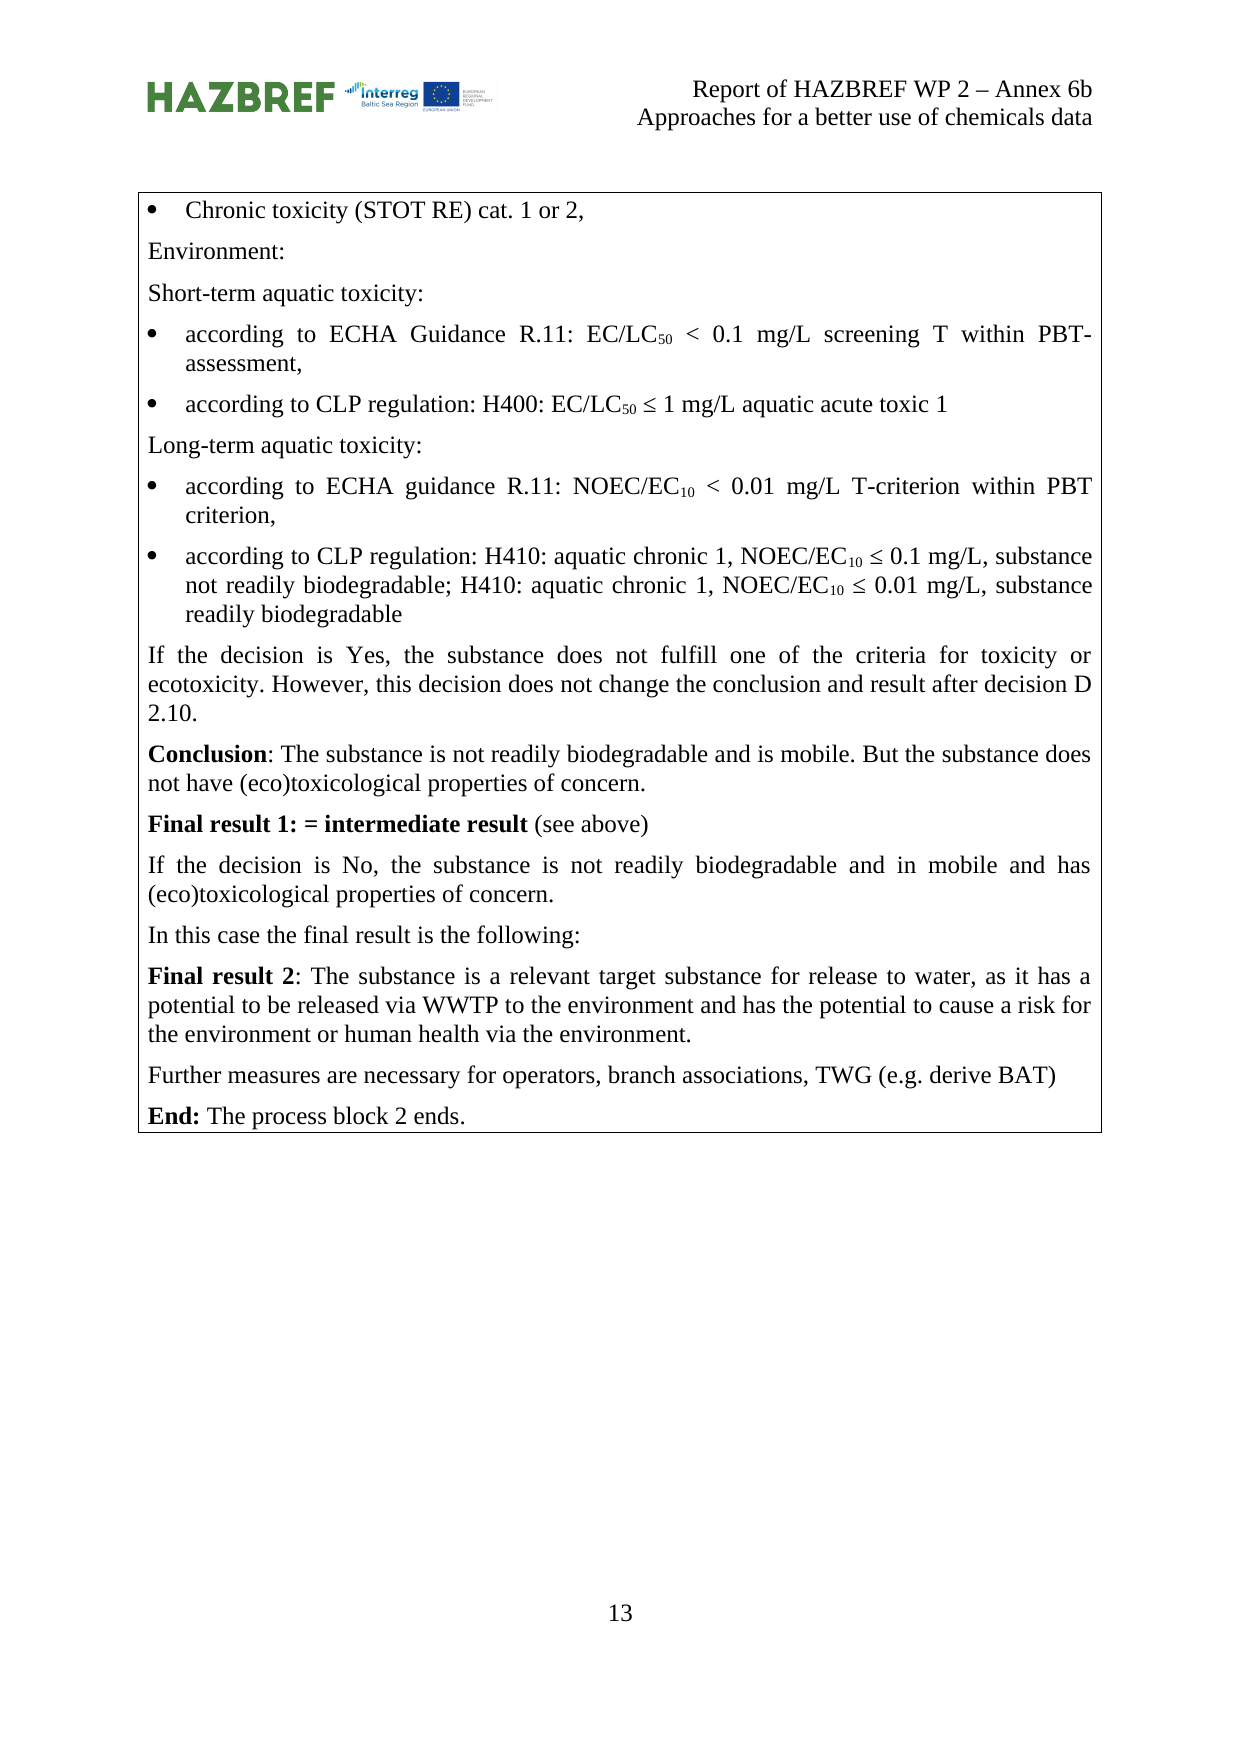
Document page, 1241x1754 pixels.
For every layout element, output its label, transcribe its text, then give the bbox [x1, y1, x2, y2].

text Long-term aquatic toxicity: [139, 427, 1101, 459]
list Chronic toxicity (STOT RE) cat. 1 or 2, [139, 193, 1101, 224]
text Short-term aquatic toxicity: [139, 274, 1101, 306]
text Final result 1: = intermediate result (see above) [139, 806, 1101, 838]
text If the decision is No, the substance is not readily biodegradable and in mobile and has (eco)toxicological properties of concern. [139, 847, 1101, 908]
list according to CLP regulation: H400: EC/LC50 ≤ 1 mg/L aquatic acute toxic 1 [139, 386, 1101, 418]
text If the decision is Yes, the substance does not fulfill one of the criteria for toxicity or ecotoxicity. However, this decision does not change the conclusion and result after decision D 2.10. [139, 637, 1101, 726]
text Final result 2: The substance is a relevant target substance for release to water, as it has a potential to be released via WWTP to the environment and has the potential to cause a risk for the environment or human health via the environment. [139, 958, 1101, 1048]
text Conclusion: The substance is not readily biodegradable and is mobile. But the substance does not have (eco)toxicological properties of concern. [139, 736, 1101, 796]
text In this case the final result is the following: [139, 917, 1101, 949]
text End: The process block 2 ends. [139, 1098, 1101, 1132]
list according to CLP regulation: H410: aquatic chronic 1, NOEC/EC10 ≤ 0.1 mg/L, substance not readily biodegradable; H410: aquatic chronic 1, NOEC/EC10 ≤ 0.01 mg/L, substance readily biodegradable [139, 538, 1101, 628]
text Further measures are necessary for operators, branch associations, TWG (e.g. derive BAT) [139, 1057, 1101, 1089]
picture [147, 74, 500, 119]
list according to ECHA Guidance R.11: EC/LC50 < 0.1 mg/L screening T within PBT-assessment, [139, 316, 1101, 376]
text Environment: [139, 233, 1101, 265]
list according to ECHA guidance R.11: NOEC/EC10 < 0.01 mg/L T-criterion within PBT criterion, [139, 468, 1101, 529]
